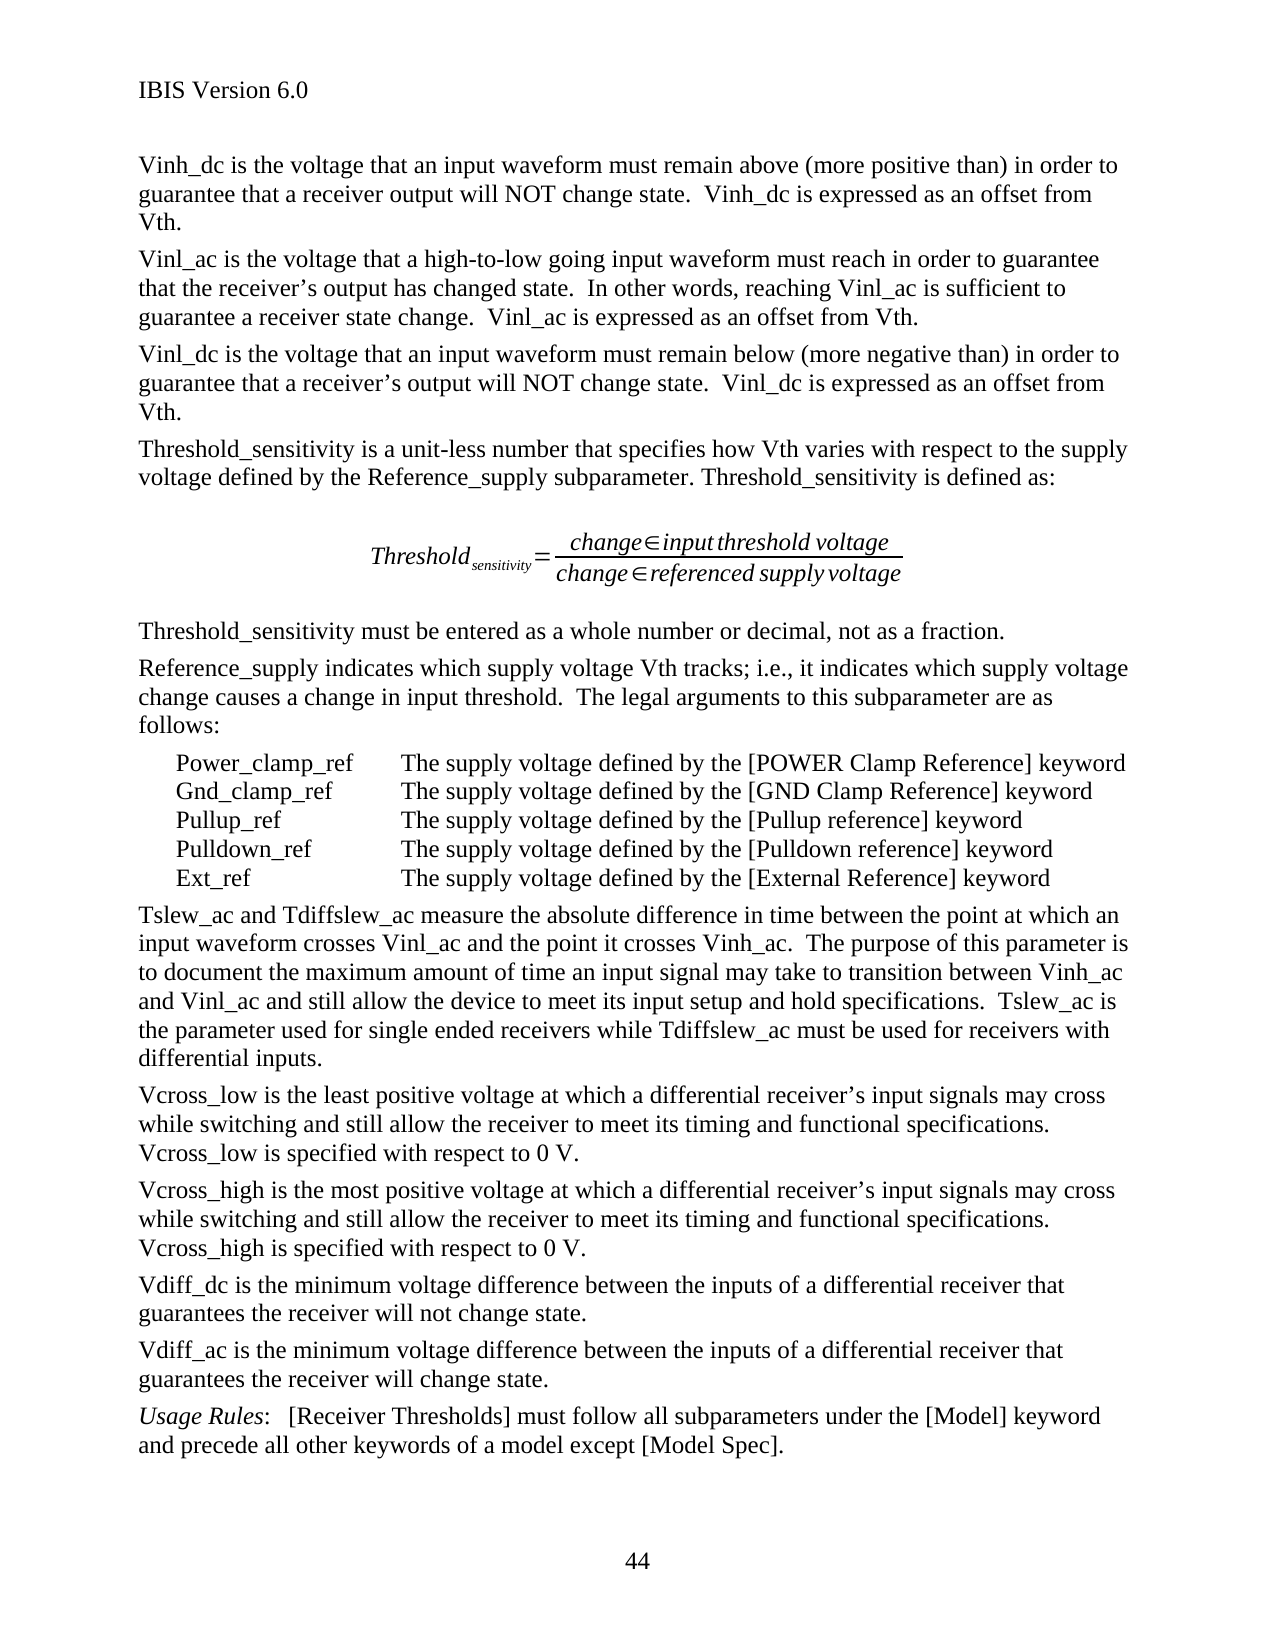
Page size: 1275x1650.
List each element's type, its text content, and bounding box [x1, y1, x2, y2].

text Tslew_ac and Tdiffslew_ac measure the absolute difference in time between the point at which an input waveform crosses Vinl_ac and the point it crosses Vinh_ac. The purpose of this parameter is to document the maximum amount of time an input signal may take to transition between Vinh_ac and Vinl_ac and still allow the device to meet its input setup and hold specifications. Tslew_ac is the parameter used for single ended receivers while Tdiffslew_ac must be used for receivers with differential inputs. [138, 900, 1137, 1072]
text Vinl_ac is the voltage that a high-to-low going input waveform must reach in order to guarantee that the receiver’s output has changed state. In other words, reaching Vinl_ac is sufficient to guarantee a receiver state change. Vinl_ac is expressed as an offset from Vth. [138, 244, 1137, 331]
text Threshold_sensitivity is a unit-less number that specifies how Vth varies with respect to the supply voltage defined by the Reference_supply subparameter. Threshold_sensitivity is defined as: [138, 434, 1137, 491]
text Reference_supply indicates which supply voltage Vth tracks; i.e., it indicates which supply voltage change causes a change in input threshold. The legal arguments to this subparameter are as follows: [138, 653, 1137, 739]
text Vdiff_ac is the minimum voltage difference between the inputs of a differential receiver that guarantees the receiver will change state. [138, 1336, 1137, 1393]
list Pulldown_ref The supply voltage defined by the [Pulldown reference] keyword [176, 834, 1137, 863]
list Power_clamp_ref The supply voltage defined by the [POWER Clamp Reference] keyword [176, 748, 1137, 776]
text Threshold_sensitivity must be entered as a whole number or decimal, not as a fraction. [138, 616, 1137, 645]
list Gnd_clamp_ref The supply voltage defined by the [GND Clamp Reference] keyword [176, 776, 1137, 805]
text Usage Rules: [Receiver Thresholds] must follow all subparameters under the [Model] keyword and precede all other keywords of a model except [Model Spec]. [138, 1401, 1137, 1459]
text Vinl_dc is the voltage that an input waveform must remain below (more negative than) in order to guarantee that a receiver’s output will NOT change state. Vinl_dc is expressed as an offset from Vth. [138, 339, 1137, 425]
text Vcross_high is the most positive voltage at which a differential receiver’s input signals may cross while switching and still allow the receiver to meet its timing and functional specifications. Vcross_high is specified with respect to 0 V. [138, 1175, 1137, 1261]
text Vinh_dc is the voltage that an input waveform must remain above (more positive than) in order to guarantee that a receiver output will NOT change state. Vinh_dc is expressed as an offset from Vth. [138, 150, 1137, 236]
list Ext_ref The supply voltage defined by the [External Reference] keyword [176, 863, 1137, 891]
list Pullup_ref The supply voltage defined by the [Pullup reference] keyword [176, 805, 1137, 834]
text Vdiff_dc is the minimum voltage difference between the inputs of a differential receiver that guarantees the receiver will not change state. [138, 1270, 1137, 1327]
text Vcross_low is the least positive voltage at which a differential receiver’s input signals may cross while switching and still allow the receiver to meet its timing and functional specifications. Vcross_low is specified with respect to 0 V. [138, 1081, 1137, 1167]
